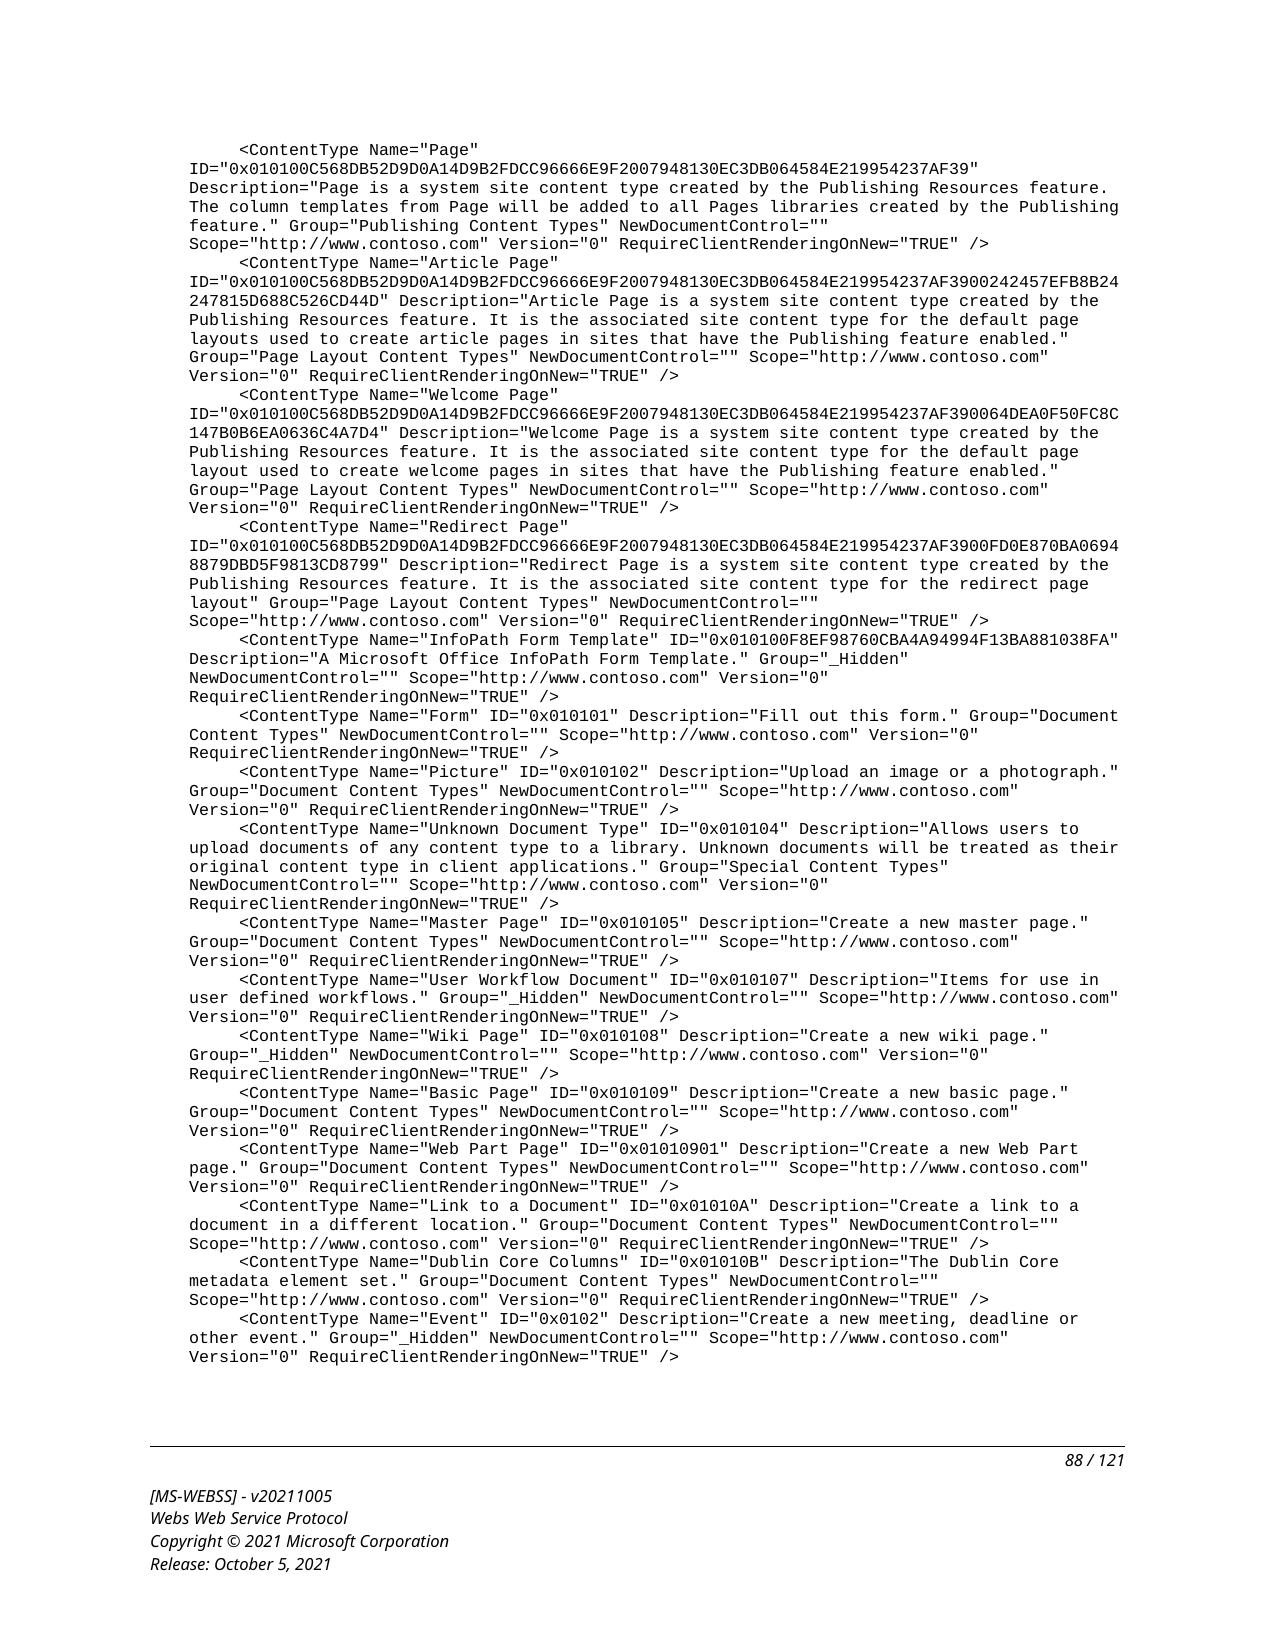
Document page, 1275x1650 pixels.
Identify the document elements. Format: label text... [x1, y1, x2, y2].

text <ContentType Name="Event" ID="0x0102" Description="Create a new meeting, deadline or other event." Group="_Hidden" NewDocumentControl="" Scope="http://www.contoso.com" Version="0" RequireClientRenderingOnNew="TRUE" /> [175, 1296, 1137, 1378]
text <ContentType Name="Unknown Document Type" ID="0x010104" Description="Allows users to upload documents of any content type to a library. Unknown documents will be treated as their original content type in client applications." Group="Special Content Types" NewDocumentControl="" Scope="http://www.contoso.com" Version="0" RequireClientRenderingOnNew="TRUE" /> [175, 806, 1137, 900]
text <ContentType Name="Article Page" ID="0x010100C568DB52D9D0A14D9B2FDCC96666E9F2007948130EC3DB064584E219954237AF3900242457EFB8B24247815D688C526CD44D" Description="Article Page is a system site content type created by the Publishing Resources feature. It is the associated site content type for the default page layouts used to create article pages in sites that have the Publishing feature enabled." Group="Page Layout Content Types" NewDocumentControl="" Scope="http://www.contoso.com" Version="0" RequireClientRenderingOnNew="TRUE" /> [175, 240, 1137, 372]
text <ContentType Name="Master Page" ID="0x010105" Description="Create a new master page." Group="Document Content Types" NewDocumentControl="" Scope="http://www.contoso.com" Version="0" RequireClientRenderingOnNew="TRUE" /> [175, 900, 1137, 957]
text <ContentType Name="Web Part Page" ID="0x01010901" Description="Create a new Web Part page." Group="Document Content Types" NewDocumentControl="" Scope="http://www.contoso.com" Version="0" RequireClientRenderingOnNew="TRUE" /> [175, 1126, 1137, 1183]
text <ContentType Name="User Workflow Document" ID="0x010107" Description="Items for use in user defined workflows." Group="_Hidden" NewDocumentControl="" Scope="http://www.contoso.com" Version="0" RequireClientRenderingOnNew="TRUE" /> [175, 957, 1137, 1013]
text <ContentType Name="Dublin Core Columns" ID="0x01010B" Description="The Dublin Core metadata element set." Group="Document Content Types" NewDocumentControl="" Scope="http://www.contoso.com" Version="0" RequireClientRenderingOnNew="TRUE" /> [175, 1239, 1137, 1296]
text <ContentType Name="Page" ID="0x010100C568DB52D9D0A14D9B2FDCC96666E9F2007948130EC3DB064584E219954237AF39" Description="Page is a system site content type created by the Publishing Resources feature. The column templates from Page will be added to all Pages libraries created by the Publishing feature." Group="Publishing Content Types" NewDocumentControl="" Scope="http://www.contoso.com" Version="0" RequireClientRenderingOnNew="TRUE" /> [175, 133, 1137, 240]
text <ContentType Name="Wiki Page" ID="0x010108" Description="Create a new wiki page." Group="_Hidden" NewDocumentControl="" Scope="http://www.contoso.com" Version="0" RequireClientRenderingOnNew="TRUE" /> [175, 1013, 1137, 1070]
text <ContentType Name="Basic Page" ID="0x010109" Description="Create a new basic page." Group="Document Content Types" NewDocumentControl="" Scope="http://www.contoso.com" Version="0" RequireClientRenderingOnNew="TRUE" /> [175, 1070, 1137, 1126]
text <ContentType Name="Redirect Page" ID="0x010100C568DB52D9D0A14D9B2FDCC96666E9F2007948130EC3DB064584E219954237AF3900FD0E870BA06948879DBD5F9813CD8799" Description="Redirect Page is a system site content type created by the Publishing Resources feature. It is the associated site content type for the redirect page layout" Group="Page Layout Content Types" NewDocumentControl="" Scope="http://www.contoso.com" Version="0" RequireClientRenderingOnNew="TRUE" /> [175, 504, 1137, 617]
text <ContentType Name="Link to a Document" ID="0x01010A" Description="Create a link to a document in a different location." Group="Document Content Types" NewDocumentControl="" Scope="http://www.contoso.com" Version="0" RequireClientRenderingOnNew="TRUE" /> [175, 1183, 1137, 1239]
text <ContentType Name="Form" ID="0x010101" Description="Fill out this form." Group="Document Content Types" NewDocumentControl="" Scope="http://www.contoso.com" Version="0" RequireClientRenderingOnNew="TRUE" /> [175, 693, 1137, 749]
text <ContentType Name="Welcome Page" ID="0x010100C568DB52D9D0A14D9B2FDCC96666E9F2007948130EC3DB064584E219954237AF390064DEA0F50FC8C147B0B6EA0636C4A7D4" Description="Welcome Page is a system site content type created by the Publishing Resources feature. It is the associated site content type for the default page layout used to create welcome pages in sites that have the Publishing feature enabled." Group="Page Layout Content Types" NewDocumentControl="" Scope="http://www.contoso.com" Version="0" RequireClientRenderingOnNew="TRUE" /> [175, 372, 1137, 504]
text <ContentType Name="InfoPath Form Template" ID="0x010100F8EF98760CBA4A94994F13BA881038FA" Description="A Microsoft Office InfoPath Form Template." Group="_Hidden" NewDocumentControl="" Scope="http://www.contoso.com" Version="0" RequireClientRenderingOnNew="TRUE" /> [175, 617, 1137, 693]
text <ContentType Name="Picture" ID="0x010102" Description="Upload an image or a photograph." Group="Document Content Types" NewDocumentControl="" Scope="http://www.contoso.com" Version="0" RequireClientRenderingOnNew="TRUE" /> [175, 749, 1137, 806]
